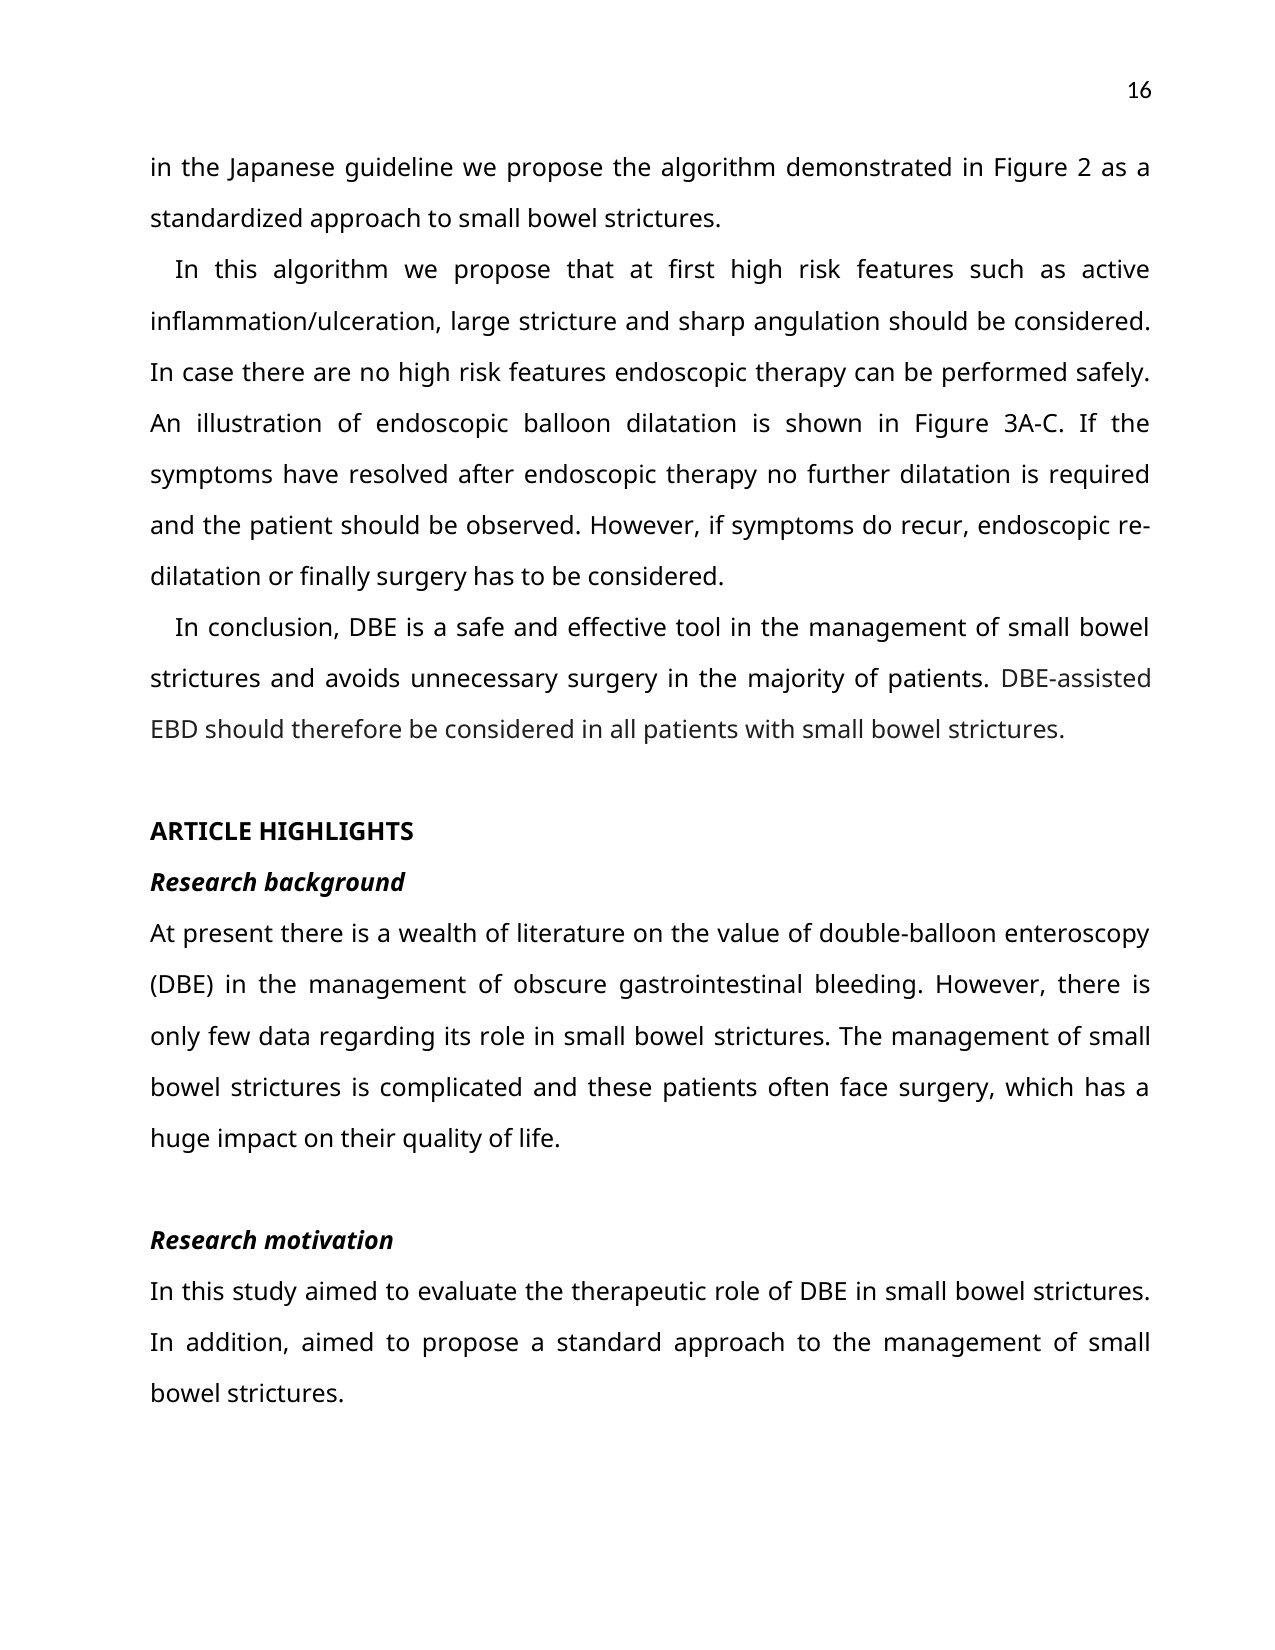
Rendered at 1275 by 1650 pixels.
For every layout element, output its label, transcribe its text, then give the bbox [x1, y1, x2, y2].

text In conclusion, DBE is a safe and effective tool in the management of small bowel strictures and avoids unnecessary surgery in the majority of patients. DBE-assisted EBD should therefore be considered in all patients with small bowel strictures. [150, 609, 1152, 746]
text In this study aimed to evaluate the therapeutic role of DBE in small bowel strictures. In addition, aimed to propose a standard approach to the management of small bowel strictures. [150, 1273, 1152, 1409]
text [150, 150, 1152, 235]
text ARTICLE HIGHLIGHTS [150, 814, 1152, 848]
text Research motivation [150, 1222, 1152, 1256]
text At present there is a wealth of literature on the value of double-balloon enteroscopy (DBE) in the management of obscure gastrointestinal bleeding. However, there is only few data regarding its role in small bowel strictures. The management of small bowel strictures is complicated and these patients often face surgery, which has a huge impact on their quality of life. [150, 916, 1152, 1154]
text In this algorithm we propose that at first high risk features such as active inflammation/ulceration, large stricture and sharp angulation should be considered. In case there are no high risk features endoscopic therapy can be performed safely. An illustration of endoscopic balloon dilatation is shown in Figure 3A-C. If the symptoms have resolved after endoscopic therapy no further dilatation is required and the patient should be observed. However, if symptoms do recur, endoscopic re-dilatation or finally surgery has to be considered. [150, 252, 1152, 592]
text Research background [150, 865, 1152, 899]
